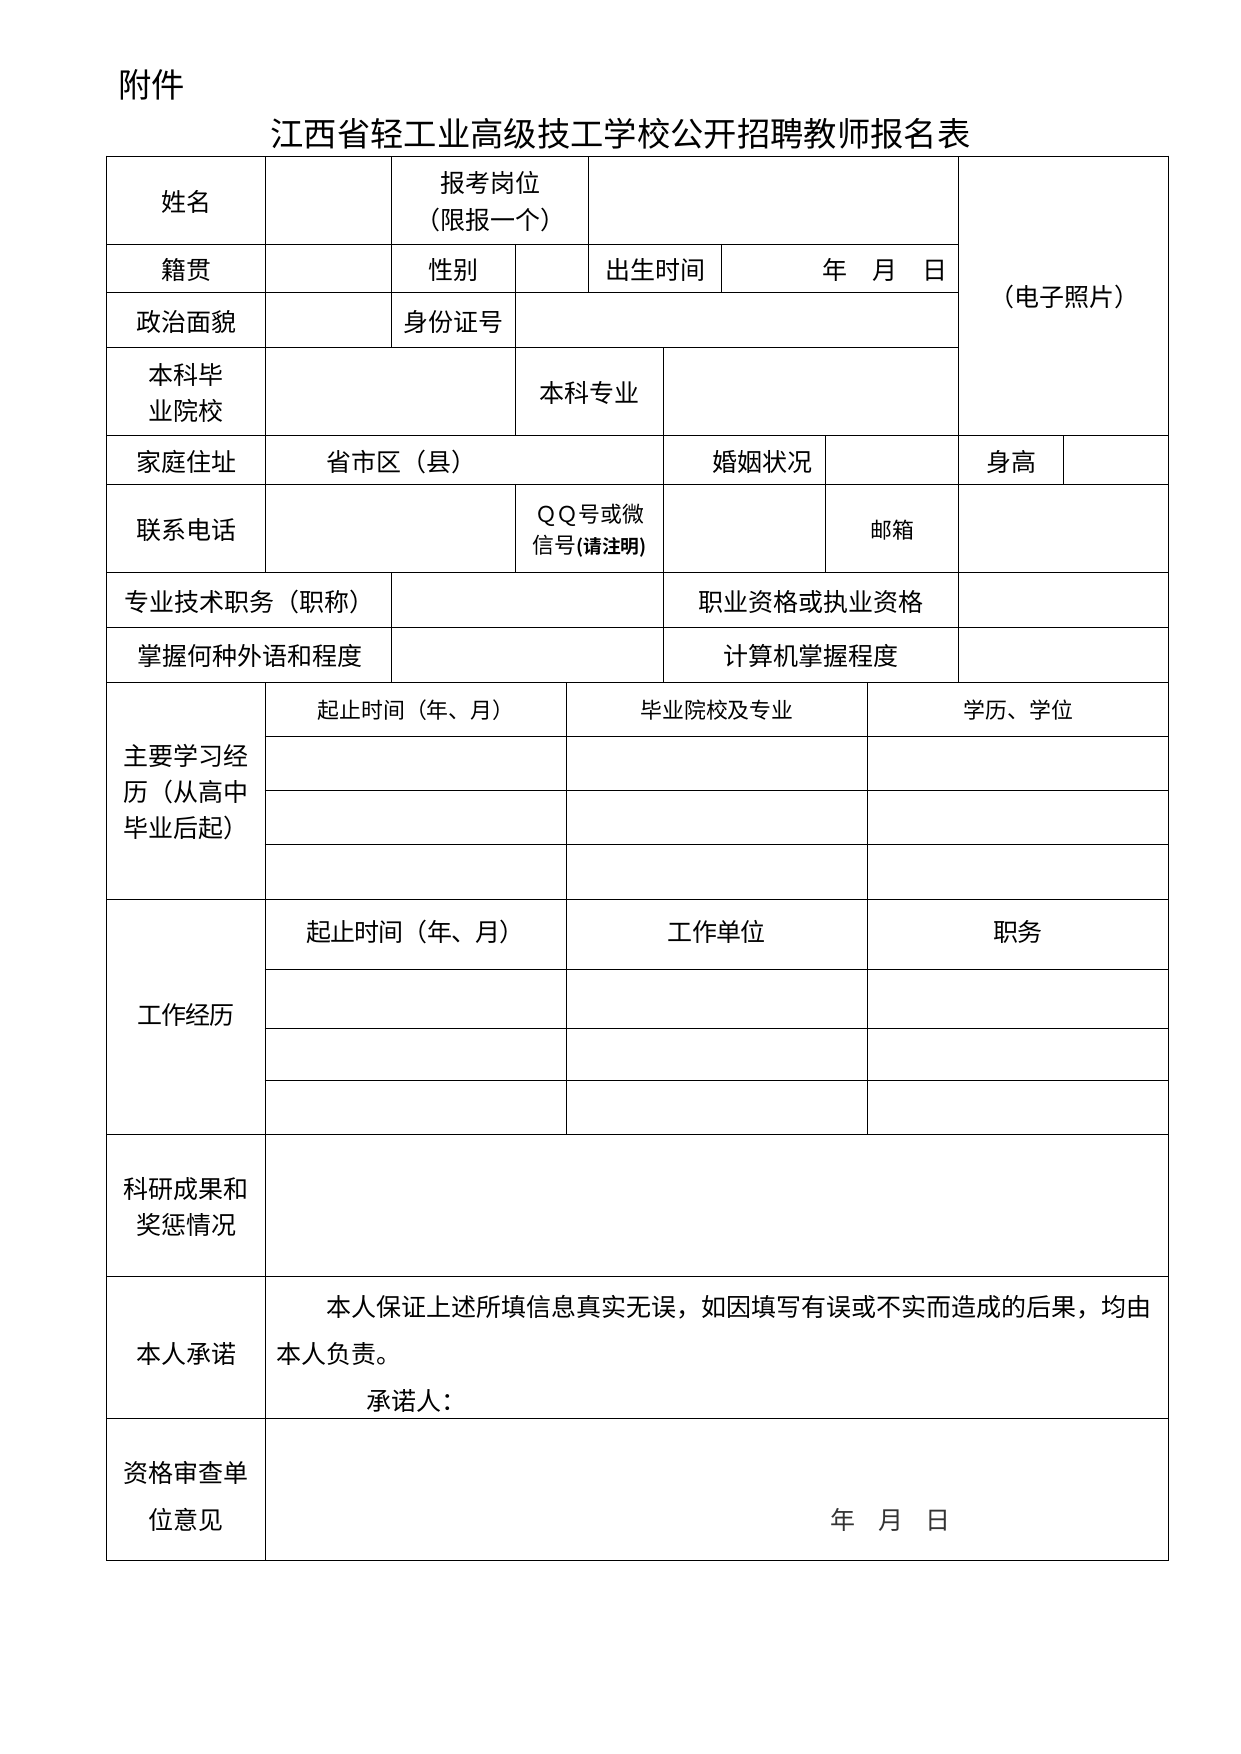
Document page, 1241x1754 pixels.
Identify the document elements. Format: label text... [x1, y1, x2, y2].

table_cell 省市区（县） [266, 436, 663, 484]
table_cell 本科专业 [516, 348, 663, 435]
table_header 姓名 [107, 157, 265, 244]
table_cell [567, 791, 867, 844]
table_cell [868, 791, 1168, 844]
table_cell 工作经历 [107, 900, 265, 1134]
table_cell 本人承诺 [107, 1277, 265, 1418]
table_cell [266, 1081, 566, 1134]
table_cell 年 月 日 [722, 245, 958, 292]
table_header 报考岗位 （限报一个） [392, 157, 588, 244]
table_cell [567, 970, 867, 1027]
table_cell [266, 737, 566, 790]
table_cell 籍贯 [107, 245, 265, 292]
table_cell 性别 [392, 245, 515, 292]
table_cell [868, 970, 1168, 1027]
table_cell [392, 628, 663, 682]
table_cell [567, 1029, 867, 1079]
table_cell 学历、学位 [868, 683, 1168, 736]
table_cell [868, 1081, 1168, 1134]
table_cell [868, 845, 1168, 898]
table_cell [567, 737, 867, 790]
table_header （电子照片） [959, 157, 1168, 435]
table_cell [868, 737, 1168, 790]
table_cell 起止时间（年、月） [266, 683, 566, 736]
table_cell 婚姻状况 [664, 436, 825, 484]
table_cell 掌握何种外语和程度 [107, 628, 391, 682]
table_cell [266, 293, 391, 347]
table_cell 本科毕 业院校 [107, 348, 265, 435]
table_cell 政治面貌 [107, 293, 265, 347]
table_cell 职务 [868, 900, 1168, 969]
table_cell [516, 293, 958, 347]
table_cell 主要学习经历（从高中毕业后起） [107, 683, 265, 898]
table_cell 邮箱 [826, 485, 958, 572]
table_cell [959, 628, 1168, 682]
table_cell 起止时间（年、月） [266, 900, 566, 969]
table_cell 职业资格或执业资格 [664, 573, 958, 627]
table_cell [1064, 436, 1168, 484]
text 江西省轻工业高级技工学校公开招聘教师报名表 [118, 107, 1122, 156]
table_cell [266, 245, 391, 292]
table_cell [664, 348, 958, 435]
table_cell 毕业院校及专业 [567, 683, 867, 736]
table_cell [266, 970, 566, 1027]
table_cell 年 月 日 [266, 1419, 1168, 1560]
table_cell 身份证号 [392, 293, 515, 347]
table_header [589, 157, 958, 244]
table_cell 计算机掌握程度 [664, 628, 958, 682]
table_cell [868, 1029, 1168, 1079]
table_cell [516, 245, 588, 292]
table_cell [826, 436, 958, 484]
table_cell [266, 1029, 566, 1079]
table_cell 家庭住址 [107, 436, 265, 484]
table_cell [664, 485, 825, 572]
table_cell [959, 573, 1168, 627]
table_cell 本人保证上述所填信息真实无误，如因填写有误或不实而造成的后果，均由本人负责。 承诺人： [266, 1277, 1168, 1418]
table_cell [392, 573, 663, 627]
table_cell [266, 485, 515, 572]
table_cell [567, 845, 867, 898]
table_cell ＱＱ号或微信号(请注明) [516, 485, 663, 572]
table_cell 工作单位 [567, 900, 867, 969]
table_cell 联系电话 [107, 485, 265, 572]
table_cell [567, 1081, 867, 1134]
text 附件 [118, 59, 1122, 107]
table_cell 资格审查单位意见 [107, 1419, 265, 1560]
table_cell [266, 348, 515, 435]
table_cell 科研成果和奖惩情况 [107, 1135, 265, 1276]
table_cell [959, 485, 1168, 572]
table_cell [266, 845, 566, 898]
table_cell [266, 791, 566, 844]
table_header [266, 157, 391, 244]
table_cell 出生时间 [589, 245, 721, 292]
table_cell 身高 [959, 436, 1063, 484]
table_cell [266, 1135, 1168, 1276]
table_cell 专业技术职务（职称） [107, 573, 391, 627]
